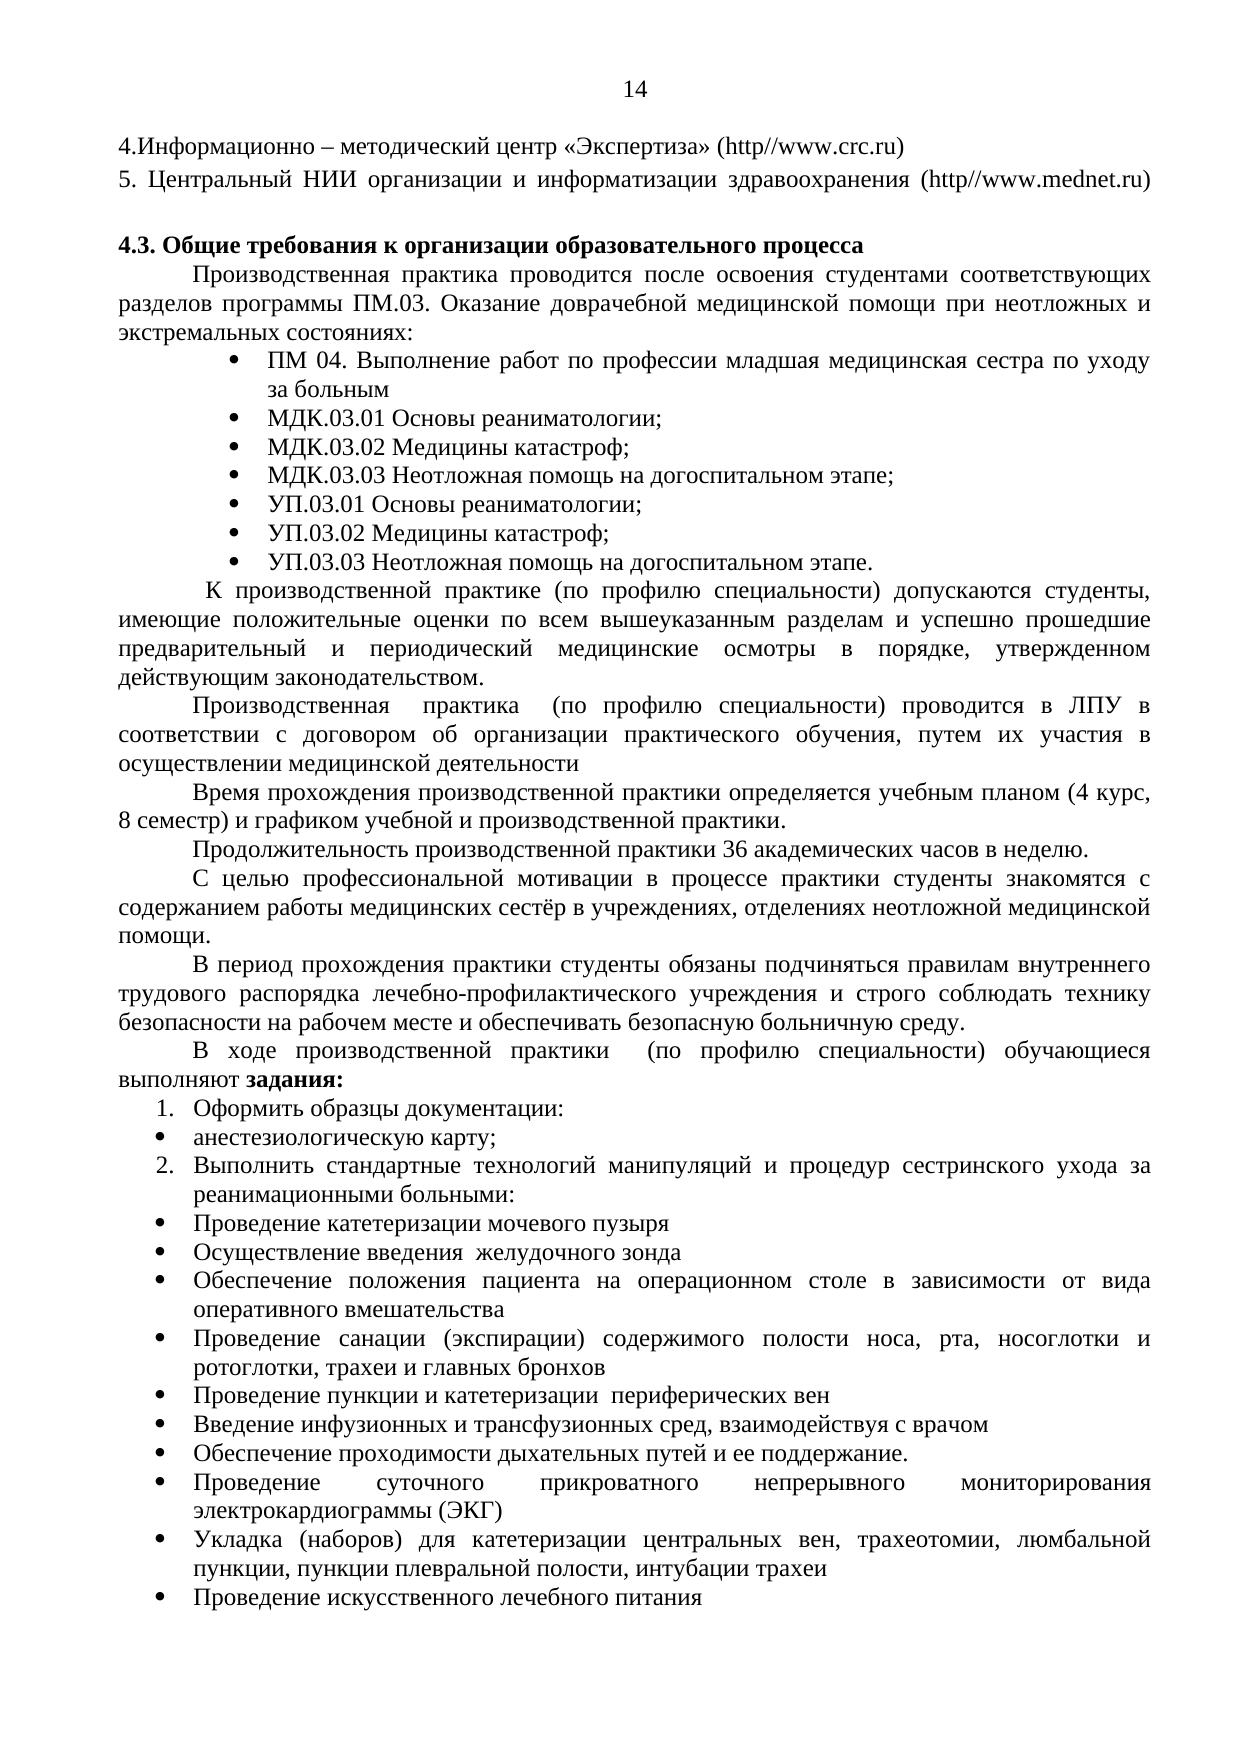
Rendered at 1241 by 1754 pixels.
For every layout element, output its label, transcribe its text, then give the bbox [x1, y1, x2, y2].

list Проведение искусственного лечебного питания [156, 1582, 1152, 1610]
list ПМ 04. Выполнение работ по профессии младшая медицинская сестра по уходу за больным [229, 345, 1152, 403]
list Проведение суточного прикроватного непрерывного мониторирования электрокардиограммы (ЭКГ) [156, 1467, 1152, 1524]
list анестезиологическую карту; [156, 1122, 1152, 1150]
list Оформить образцы документации: [156, 1093, 1152, 1122]
text Производственная практика проводится после освоения студентами соответствующих разделов программы ПМ.03. Оказание доврачебной медицинской помощи при неотложных и экстремальных состояниях: [118, 259, 1152, 345]
list МДК.03.02 Медицины катастроф; [229, 432, 1152, 460]
list Проведение пункции и катетеризации периферических вен [156, 1380, 1152, 1409]
list Выполнить стандартные технологий манипуляций и процедур сестринского ухода за реанимационными больными: [156, 1150, 1152, 1208]
list Обеспечение проходимости дыхательных путей и ее поддержание. [156, 1438, 1152, 1467]
list УП.03.03 Неотложная помощь на догоспитальном этапе. [229, 547, 1152, 575]
text Производственная практика (по профилю специальности) проводится в ЛПУ в соответствии с договором об организации практического обучения, путем их участия в осуществлении медицинской деятельности [118, 690, 1152, 777]
list Введение инфузионных и трансфузионных сред, взаимодействуя с врачом [156, 1409, 1152, 1438]
text В период прохождения практики студенты обязаны подчиняться правилам внутреннего трудового распорядка лечебно-профилактического учреждения и строго соблюдать технику безопасности на рабочем месте и обеспечивать безопасную больничную среду. [118, 949, 1152, 1035]
text В ходе производственной практики (по профилю специальности) обучающиеся выполняют задания: [118, 1035, 1152, 1093]
text 4.3. Общие требования к организации образовательного процесса [118, 230, 1152, 259]
text 5. Центральный НИИ организации и информатизации здравоохранения (http//www.mednet.ru) [118, 164, 1152, 226]
list Проведение санации (экспирации) содержимого полости носа, рта, носоглотки и ротоглотки, трахеи и главных бронхов [156, 1323, 1152, 1380]
text С целью профессиональной мотивации в процессе практики студенты знакомятся с содержанием работы медицинских сестёр в учреждениях, отделениях неотложной медицинской помощи. [118, 863, 1152, 949]
list УП.03.02 Медицины катастроф; [229, 518, 1152, 547]
text 4.Информационно – методический центр «Экспертиза» (http//www.crc.ru) [118, 131, 1152, 160]
list Осуществление введения желудочного зонда [156, 1237, 1152, 1265]
text К производственной практике (по профилю специальности) допускаются студенты, имеющие положительные оценки по всем вышеуказанным разделам и успешно прошедшие предварительный и периодический медицинские осмотры в порядке, утвержденном действующим законодательством. [118, 575, 1152, 690]
list УП.03.01 Основы реаниматологии; [229, 489, 1152, 518]
list Обеспечение положения пациента на операционном столе в зависимости от вида оперативного вмешательства [156, 1265, 1152, 1323]
list МДК.03.01 Основы реаниматологии; [229, 403, 1152, 432]
text Время прохождения производственной практики определяется учебным планом (4 курс, 8 семестр) и графиком учебной и производственной практики. [118, 777, 1152, 834]
list Проведение катетеризации мочевого пузыря [156, 1208, 1152, 1237]
list МДК.03.03 Неотложная помощь на догоспитальном этапе; [229, 460, 1152, 489]
list Укладка (наборов) для катетеризации центральных вен, трахеотомии, люмбальной пункции, пункции плевральной полости, интубации трахеи [156, 1524, 1152, 1582]
text Продолжительность производственной практики 36 академических часов в неделю. [118, 834, 1152, 863]
